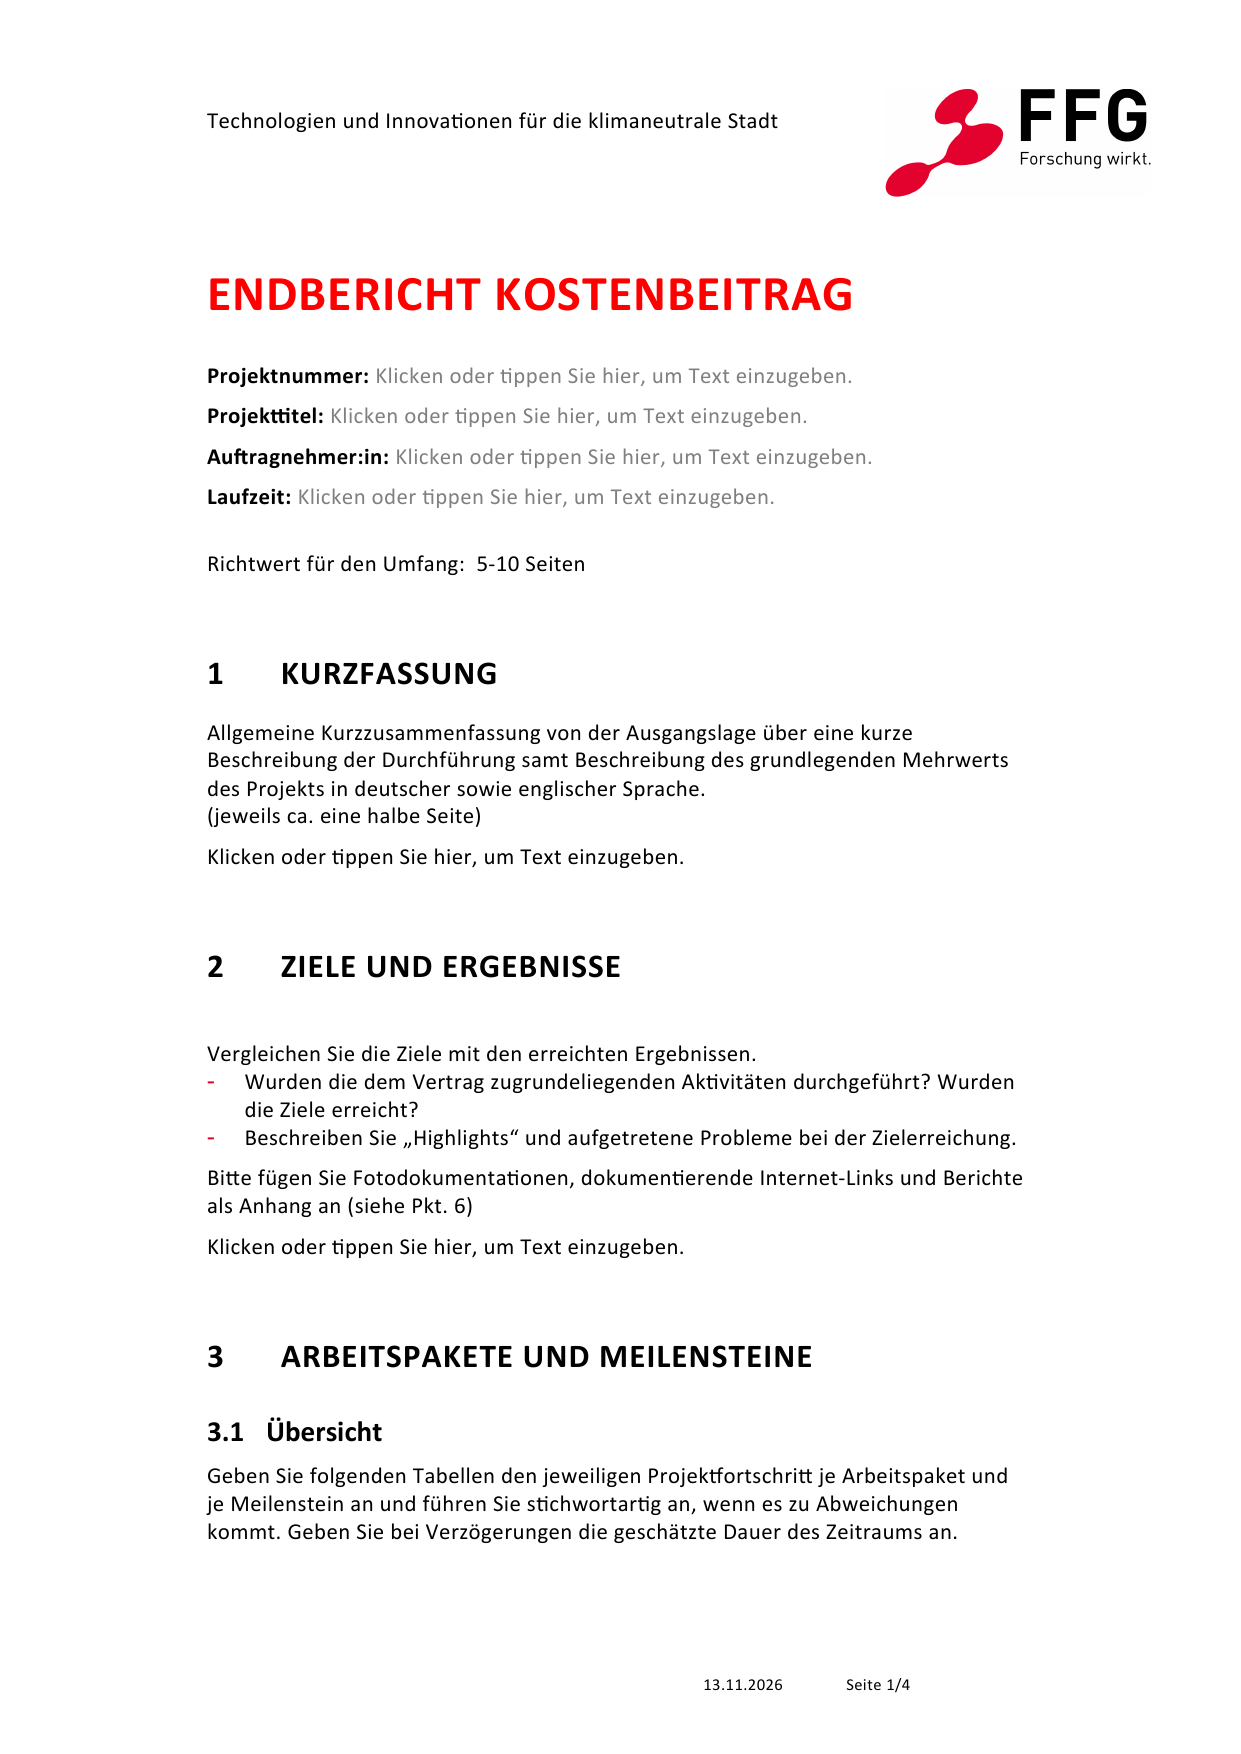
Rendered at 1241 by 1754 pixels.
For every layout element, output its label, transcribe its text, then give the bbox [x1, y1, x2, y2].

subtitle Arbeitspakete und meilensteine [207, 1335, 1033, 1376]
text Geben Sie folgenden Tabellen den jeweiligen Projektfortschritt je Arbeitspaket und je Meilenstein an und führen Sie stichwortartig an, wenn es zu Abweichungen kommt. Geben Sie bei Verzögerungen die geschätzte Dauer des Zeitraums an. [207, 1461, 1033, 1546]
text Allgemeine Kurzzusammenfassung von der Ausgangslage über eine kurze Beschreibung der Durchführung samt Beschreibung des grundlegenden Mehrwerts des Projekts in deutscher sowie englischer Sprache. (jeweils ca. eine halbe Seite) [207, 718, 1033, 830]
text Projektnummer: [207, 361, 1033, 389]
list Vergleichen Sie die Ziele mit den erreichten Ergebnissen. [207, 1039, 1033, 1067]
text Endbericht Kostenbeitrag [207, 262, 1033, 323]
text Projekttitel: [207, 401, 1033, 429]
text Bitte fügen Sie Fotodokumentationen, dokumentierende Internet-Links und Berichte als Anhang an (siehe Pkt. 6) [207, 1163, 1033, 1219]
text Richtwert für den Umfang: 5-10 Seiten [207, 521, 1033, 577]
subtitle Kurzfassung [207, 652, 1033, 693]
list Wurden die dem Vertrag zugrundeliegenden Aktivitäten durchgeführt? Wurden die Ziele erreicht? [207, 1067, 1033, 1123]
list Beschreiben Sie „Highlights“ und aufgetretene Probleme bei der Zielerreichung. [207, 1123, 1033, 1151]
subtitle Ziele und Ergebnisse [207, 945, 1033, 986]
subtitle Übersicht [207, 1413, 1033, 1449]
text Laufzeit: [207, 482, 1033, 510]
text Auftragnehmer:in: [207, 442, 1033, 470]
picture [885, 89, 1151, 197]
